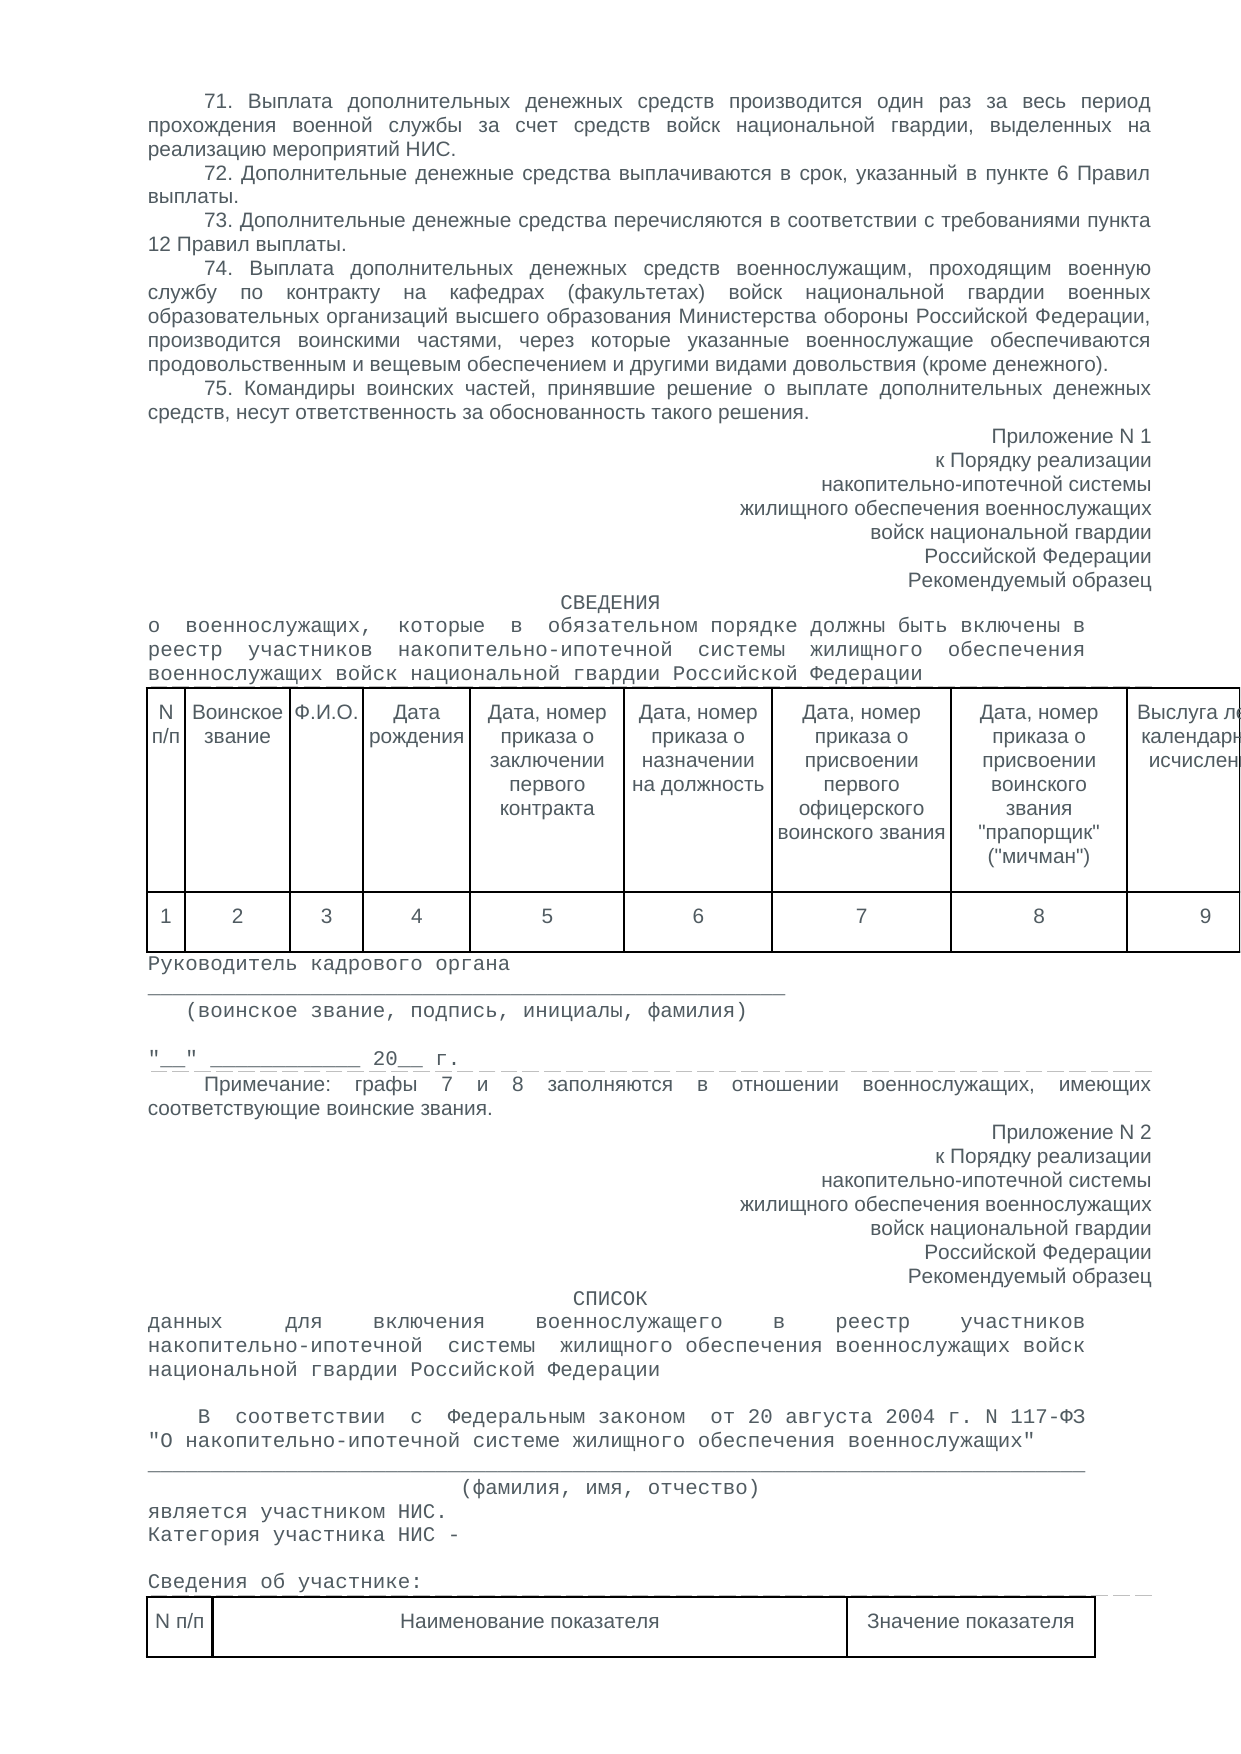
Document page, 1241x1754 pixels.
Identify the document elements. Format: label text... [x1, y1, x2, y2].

text Приложение N 1 [148, 424, 1152, 448]
table_header Наименование показателя [214, 1598, 846, 1656]
text ___________________________________________________________________________ [148, 1453, 1152, 1477]
text является участником НИС. [148, 1501, 1152, 1524]
table_header Дата, номер приказа о заключении первого контракта [471, 689, 623, 891]
text накопительно-ипотечной системы [148, 1168, 1152, 1192]
text данных для включения военнослужащего в реестр участников [148, 1311, 1152, 1335]
text к Порядку реализации [148, 448, 1152, 472]
text национальной гвардии Российской Федерации [148, 1359, 1152, 1382]
table_cell 4 [364, 893, 469, 951]
text Примечание: графы 7 и 8 заполняются в отношении военнослужащих, имеющих соответствующие воинские звания. [148, 1072, 1152, 1120]
text (фамилия, имя, отчество) [148, 1477, 1152, 1501]
table_cell 6 [625, 893, 771, 951]
text Рекомендуемый образец [148, 1264, 1152, 1288]
text "__" ____________ 20__ г. [148, 1047, 1152, 1072]
table_header Дата, номер приказа о назначении на должность [625, 689, 771, 891]
text 72. Дополнительные денежные средства выплачиваются в срок, указанный в пункте 6 Правил выплаты. [148, 160, 1152, 208]
text (воинское звание, подпись, инициалы, фамилия) [148, 1000, 1152, 1024]
text накопительно-ипотечной системы жилищного обеспечения военнослужащих войск [148, 1335, 1152, 1359]
text реестр участников накопительно-ипотечной системы жилищного обеспечения [148, 639, 1152, 663]
table_header Дата, номер приказа о присвоении воинского звания "прапорщик" ("мичман") [952, 689, 1126, 891]
table_cell 5 [471, 893, 623, 951]
table_cell 9 [1128, 893, 1239, 951]
table_header Ф.И.О. [291, 689, 362, 891]
text Приложение N 2 [148, 1120, 1152, 1144]
text Рекомендуемый образец [148, 568, 1152, 592]
text 74. Выплата дополнительных денежных средств военнослужащим, проходящим военную службу по контракту на кафедрах (факультетах) войск национальной гвардии военных образовательных организаций высшего образования Министерства обороны Российской Федерации, производится воинскими частями, через которые указанные военнослужащие обеспечиваются продовольственным и вещевым обеспечением и другими видами довольствия (кроме денежного). [148, 256, 1152, 376]
text войск национальной гвардии [148, 1216, 1152, 1240]
text Сведения об участнике: [148, 1572, 1152, 1596]
text Российской Федерации [148, 1240, 1152, 1264]
table_header Воинское звание [186, 689, 289, 891]
table_header Дата рождения [364, 689, 469, 891]
table_header N п/п [148, 1598, 211, 1656]
text Российской Федерации [148, 544, 1152, 568]
table_cell 2 [186, 893, 289, 951]
text о военнослужащих, которые в обязательном порядке должны быть включены в [148, 615, 1152, 639]
text ___________________________________________________ [148, 977, 1152, 1000]
table_cell 7 [773, 893, 950, 951]
table_cell 8 [952, 893, 1126, 951]
table_header N п/п [148, 689, 184, 891]
text СВЕДЕНИЯ [148, 592, 1152, 615]
text Руководитель кадрового органа [148, 953, 1152, 977]
text 75. Командиры воинских частей, принявшие решение о выплате дополнительных денежных средств, несут ответственность за обоснованность такого решения. [148, 376, 1152, 424]
text 71. Выплата дополнительных денежных средств производится один раз за весь период прохождения военной службы за счет средств войск национальной гвардии, выделенных на реализацию мероприятий НИС. [148, 88, 1152, 160]
table_cell 3 [291, 893, 362, 951]
text 73. Дополнительные денежные средства перечисляются в соответствии с требованиями пункта 12 Правил выплаты. [148, 208, 1152, 256]
text к Порядку реализации [148, 1144, 1152, 1168]
text военнослужащих войск национальной гвардии Российской Федерации [148, 663, 1152, 687]
text "О накопительно-ипотечной системе жилищного обеспечения военнослужащих" [148, 1430, 1152, 1453]
text жилищного обеспечения военнослужащих [148, 1192, 1152, 1216]
table_header Дата, номер приказа о присвоении первого офицерского воинского звания [773, 689, 950, 891]
text накопительно-ипотечной системы [148, 472, 1152, 496]
table_cell 1 [148, 893, 184, 951]
text жилищного обеспечения военнослужащих [148, 496, 1152, 520]
text Категория участника НИС - [148, 1524, 1152, 1548]
text СПИСОК [148, 1288, 1152, 1311]
text В соответствии с Федеральным законом от 20 августа 2004 г. N 117-ФЗ [148, 1406, 1152, 1430]
text войск национальной гвардии [148, 520, 1152, 544]
table_header Выслуга лет в календарном исчислении [1128, 689, 1239, 891]
table_header Значение показателя [848, 1598, 1094, 1656]
